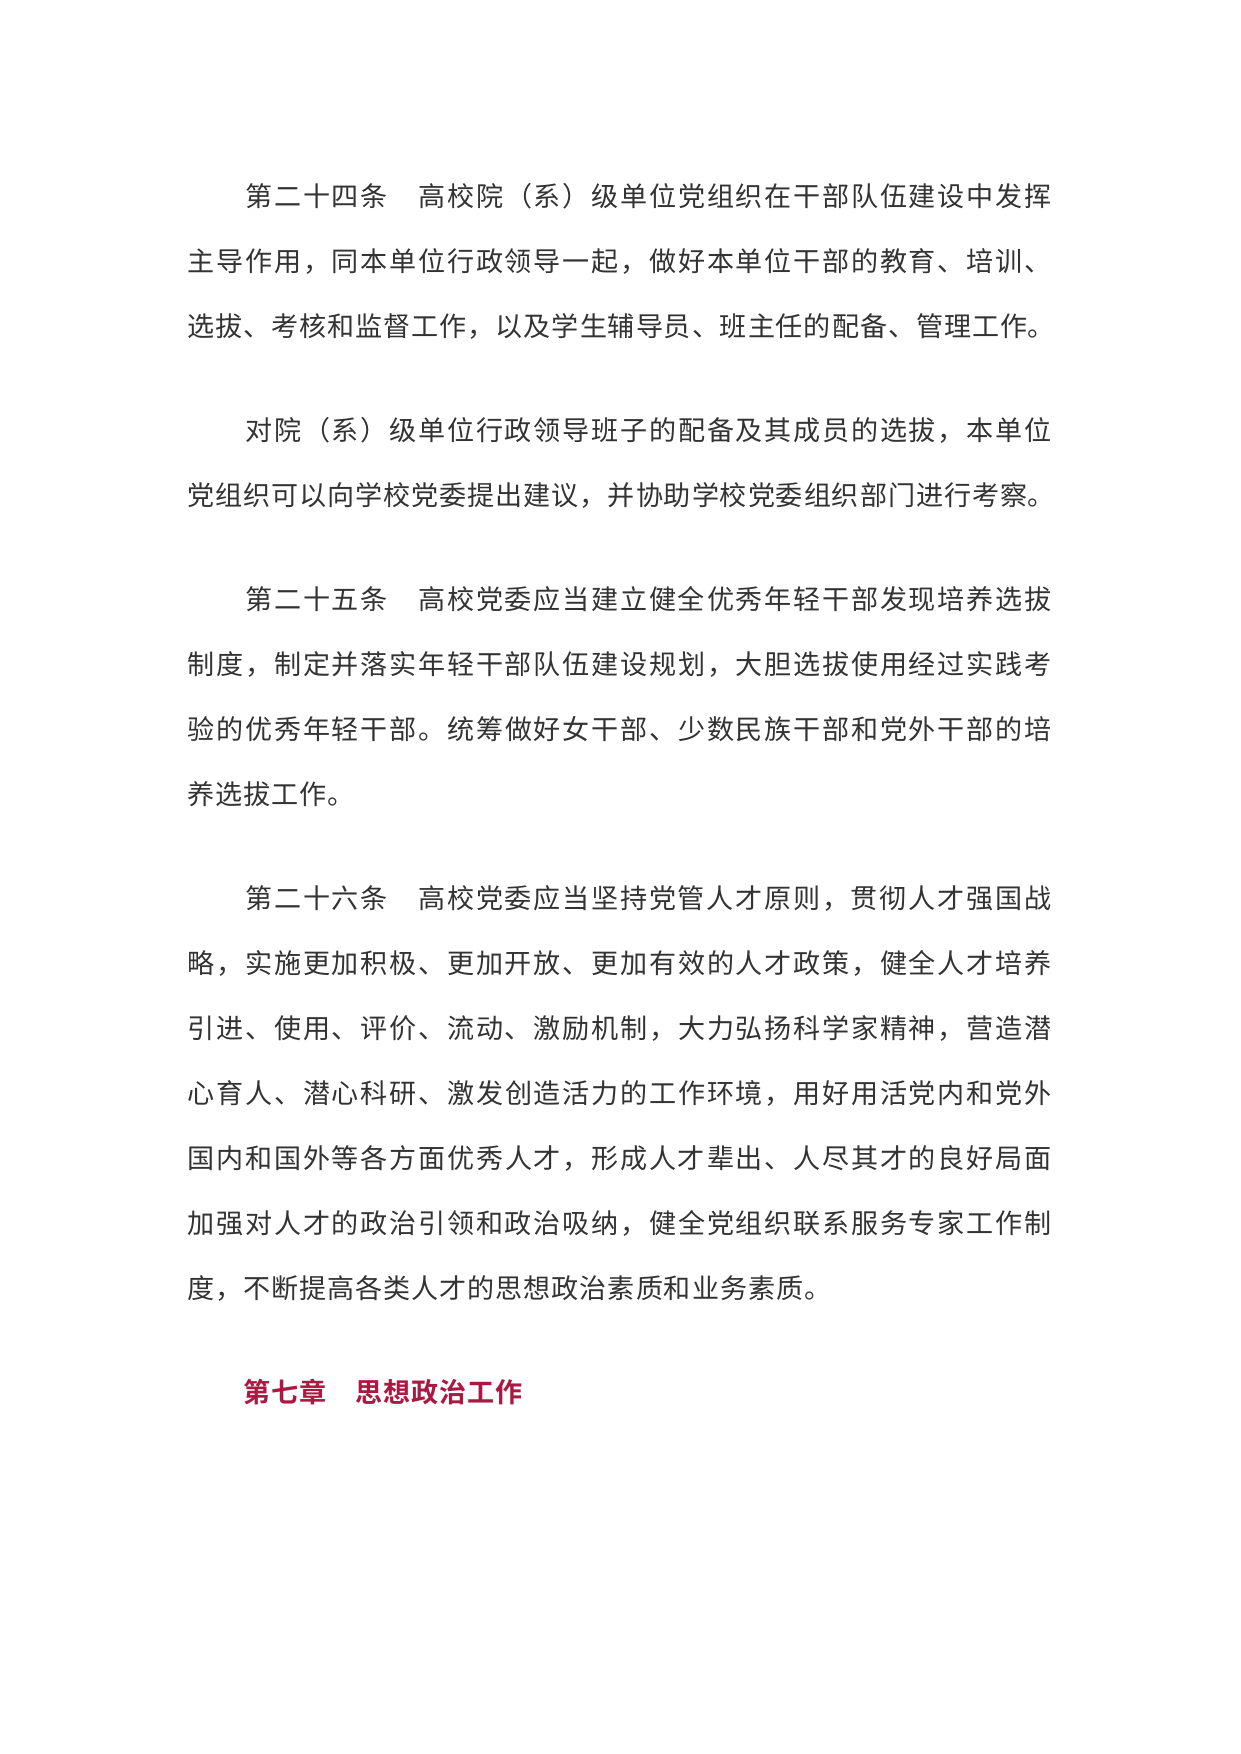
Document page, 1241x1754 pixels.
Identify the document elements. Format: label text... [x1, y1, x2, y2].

text 第二十四条 高校院（系）级单位党组织在干部队伍建设中发挥主导作用，同本单位行政领导一起，做好本单位干部的教育、培训、选拔、考核和监督工作，以及学生辅导员、班主任的配备、管理工作。 [187, 162, 1053, 357]
text 对院（系）级单位行政领导班子的配备及其成员的选拔，本单位党组织可以向学校党委提出建议，并协助学校党委组织部门进行考察。 [187, 396, 1053, 526]
text 第二十五条 高校党委应当建立健全优秀年轻干部发现培养选拔制度，制定并落实年轻干部队伍建设规划，大胆选拔使用经过实践考验的优秀年轻干部。统筹做好女干部、少数民族干部和党外干部的培养选拔工作。 [187, 565, 1053, 825]
text 第七章 思想政治工作 [187, 1358, 1053, 1423]
text 第二十六条 高校党委应当坚持党管人才原则，贯彻人才强国战略，实施更加积极、更加开放、更加有效的人才政策，健全人才培养、引进、使用、评价、流动、激励机制，大力弘扬科学家精神，营造潜心育人、潜心科研、激发创造活力的工作环境，用好用活党内和党外、国内和国外等各方面优秀人才，形成人才辈出、人尽其才的良好局面。加强对人才的政治引领和政治吸纳，健全党组织联系服务专家工作制度，不断提高各类人才的思想政治素质和业务素质。 [187, 864, 1053, 1319]
